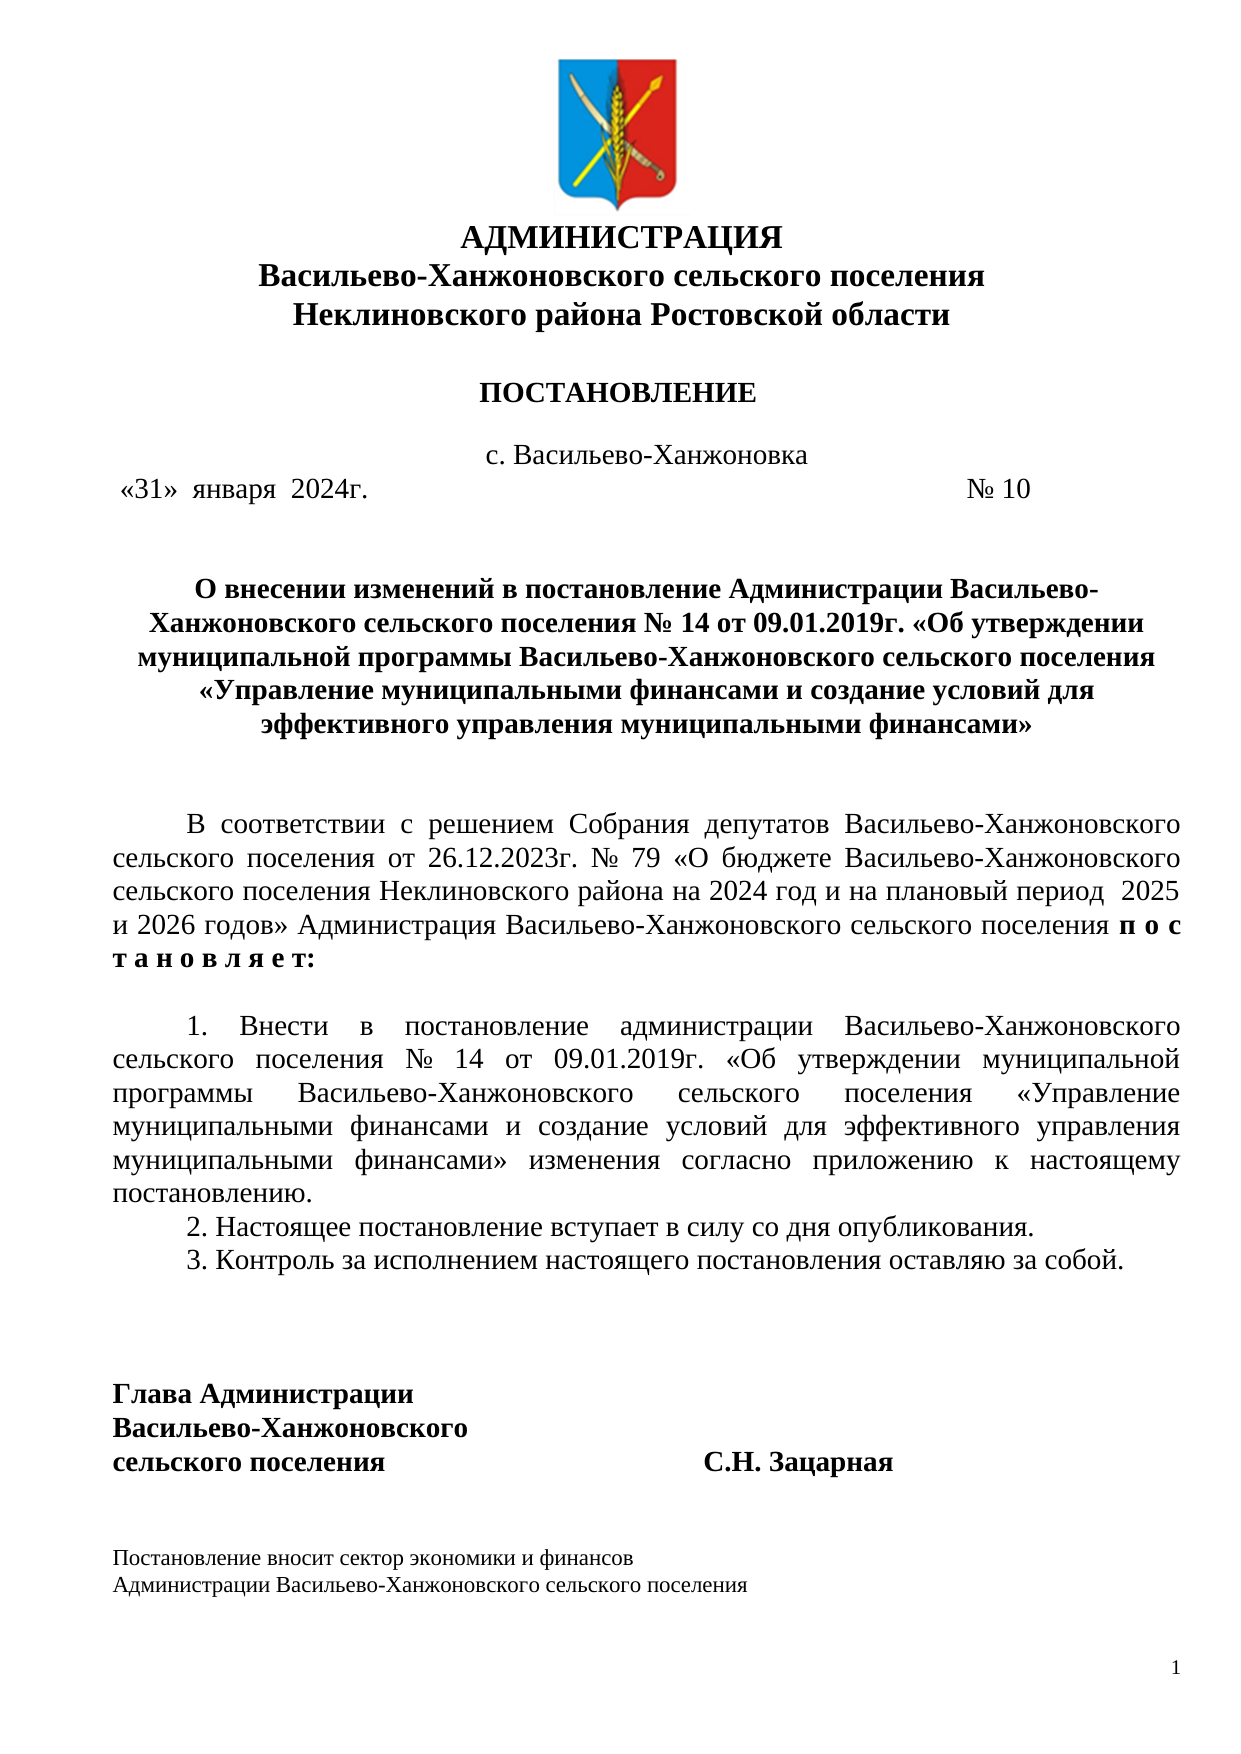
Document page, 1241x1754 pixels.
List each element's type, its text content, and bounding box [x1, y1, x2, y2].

text Глава Администрации [112, 1377, 1181, 1410]
text Постановление вносит сектор экономики и финансов [112, 1544, 1181, 1571]
text «31» января 2024г. № 10 [112, 471, 1181, 504]
text О внесении изменений в постановление Администрации Васильево-Ханжоновского сельского поселения № 14 от 09.01.2019г. «Об утверждении муниципальной программы Васильево-Ханжоновского сельского поселения «Управление муниципальными финансами и создание условий для эффективного управления муниципальными финансами» [112, 572, 1181, 739]
text с. Васильево-Ханжоновка [112, 437, 1181, 471]
text 1. Внести в постановление администрации Васильево-Ханжоновского сельского поселения № 14 от 09.01.2019г. «Об утверждении муниципальной программы Васильево-Ханжоновского сельского поселения «Управление муниципальными финансами и создание условий для эффективного управления муниципальными финансами» изменения согласно приложению к настоящему постановлению. [112, 1008, 1181, 1209]
text ПОСТАНОВЛЕНИЕ [112, 375, 1131, 409]
text 3. Контроль за исполнением настоящего постановления оставляю за собой. [112, 1242, 1181, 1276]
text АДМИНИСТРАЦИЯ [112, 217, 1131, 255]
text Васильево-Ханжоновского сельского поселения [112, 255, 1131, 294]
text Васильево-Ханжоновского [112, 1410, 1181, 1444]
text В соответствии с решением Собрания депутатов Васильево-Ханжоновского сельского поселения от 26.12.2023г. № 79 «О бюджете Васильево-Ханжоновского сельского поселения Неклиновского района на 2024 год и на плановый период 2025 и 2026 годов» Администрация Васильево-Ханжоновского сельского поселения п о с т а н о в л я е т: [112, 806, 1181, 974]
picture [552, 59, 691, 217]
text Неклиновского района Ростовской области [112, 294, 1131, 332]
text 2. Настоящее постановление вступает в силу со дня опубликования. [112, 1209, 1181, 1242]
text сельского поселения С.Н. Зацарная [112, 1444, 1181, 1477]
text Администрации Васильево-Ханжоновского сельского поселения [112, 1571, 1181, 1597]
